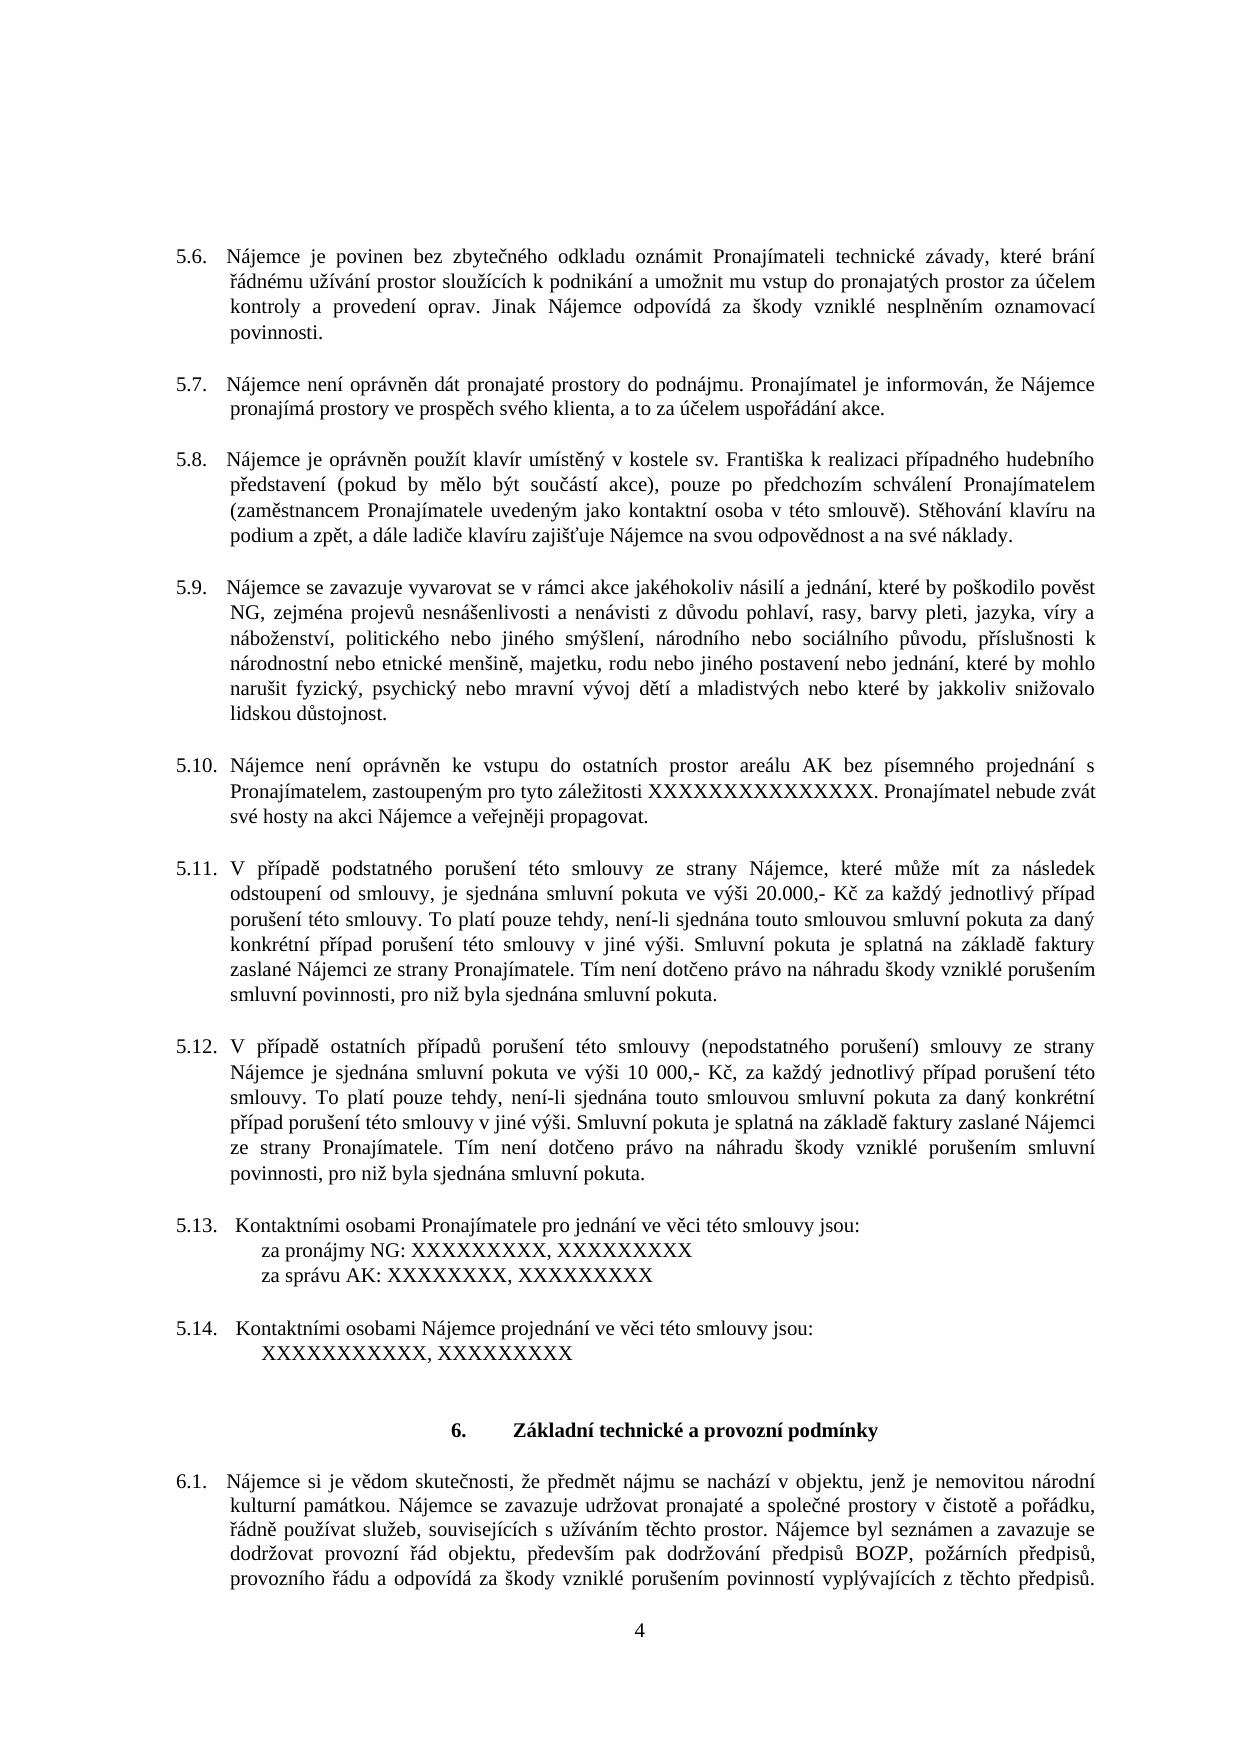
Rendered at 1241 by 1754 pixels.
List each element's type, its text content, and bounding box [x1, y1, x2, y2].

list Nájemce není oprávněn dát pronajaté prostory do podnájmu. Pronajímatel je informován, že Nájemce pronajímá prostory ve prospěch svého klienta, a to za účelem uspořádání akce. [176, 372, 1096, 420]
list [176, 1469, 1096, 1589]
list Kontaktními osobami Pronajímatele pro jednání ve věci této smlouvy jsou: [176, 1213, 1096, 1237]
text za pronájmy NG: XXXXXXXXX, XXXXXXXXX [176, 1238, 1096, 1262]
text za správu AK: XXXXXXXX, XXXXXXXXX [176, 1263, 1096, 1287]
list V případě ostatních případů porušení této smlouvy (nepodstatného porušení) smlouvy ze strany Nájemce je sjednána smluvní pokuta ve výši 10 000,- Kč, za každý jednotlivý případ porušení této smlouvy. To platí pouze tehdy, není-li sjednána touto smlouvou smluvní pokuta za daný konkrétní případ porušení této smlouvy v jiné výši. Smluvní pokuta je splatná na základě faktury zaslané Nájemci ze strany Pronajímatele. Tím není dotčeno právo na náhradu škody vzniklé porušením smluvní povinnosti, pro niž byla sjednána smluvní pokuta. [176, 1034, 1096, 1184]
list Nájemce není oprávněn ke vstupu do ostatních prostor areálu AK bez písemného projednání s Pronajímatelem, zastoupeným pro tyto záležitosti XXXXXXXXXXXXXXX. Pronajímatel nebude zvát své hosty na akci Nájemce a veřejněji propagovat. [176, 753, 1096, 828]
list Základní technické a provozní podmínky [451, 1418, 1096, 1442]
list Nájemce se zavazuje vyvarovat se v rámci akce jakéhokoliv násilí a jednání, které by poškodilo pověst NG, zejména projevů nesnášenlivosti a nenávisti z důvodu pohlaví, rasy, barvy pleti, jazyka, víry a náboženství, politického nebo jiného smýšlení, národního nebo sociálního původu, příslušnosti k národnostní nebo etnické menšině, majetku, rodu nebo jiného postavení nebo jednání, které by mohlo narušit fyzický, psychický nebo mravní vývoj dětí a mladistvých nebo které by jakkoliv snižovalo lidskou důstojnost. [176, 575, 1096, 725]
list V případě podstatného porušení této smlouvy ze strany Nájemce, které může mít za následek odstoupení od smlouvy, je sjednána smluvní pokuta ve výši 20.000,- Kč za každý jednotlivý případ porušení této smlouvy. To platí pouze tehdy, není-li sjednána touto smlouvou smluvní pokuta za daný konkrétní případ porušení této smlouvy v jiné výši. Smluvní pokuta je splatná na základě faktury zaslané Nájemci ze strany Pronajímatele. Tím není dotčeno právo na náhradu škody vzniklé porušením smluvní povinnosti, pro niž byla sjednána smluvní pokuta. [176, 856, 1096, 1006]
text XXXXXXXXXXX, XXXXXXXXX [176, 1341, 1096, 1365]
list Nájemce je oprávněn použít klavír umístěný v kostele sv. Františka k realizaci případného hudebního představení (pokud by mělo být součástí akce), pouze po předchozím schválení Pronajímatelem (zaměstnancem Pronajímatele uvedeným jako kontaktní osoba v této smlouvě). Stěhování klavíru na podium a zpět, a dále ladiče klavíru zajišťuje Nájemce na svou odpovědnost a na své náklady. [176, 447, 1096, 547]
list Kontaktními osobami Nájemce projednání ve věci této smlouvy jsou: [176, 1316, 1096, 1339]
list Nájemce je povinen bez zbytečného odkladu oznámit Pronajímateli technické závady, které brání řádnému užívání prostor sloužících k podnikání a umožnit mu vstup do pronajatých prostor za účelem kontroly a provedení oprav. Jinak Nájemce odpovídá za škody vzniklé nesplněním oznamovací povinnosti. [176, 244, 1096, 344]
